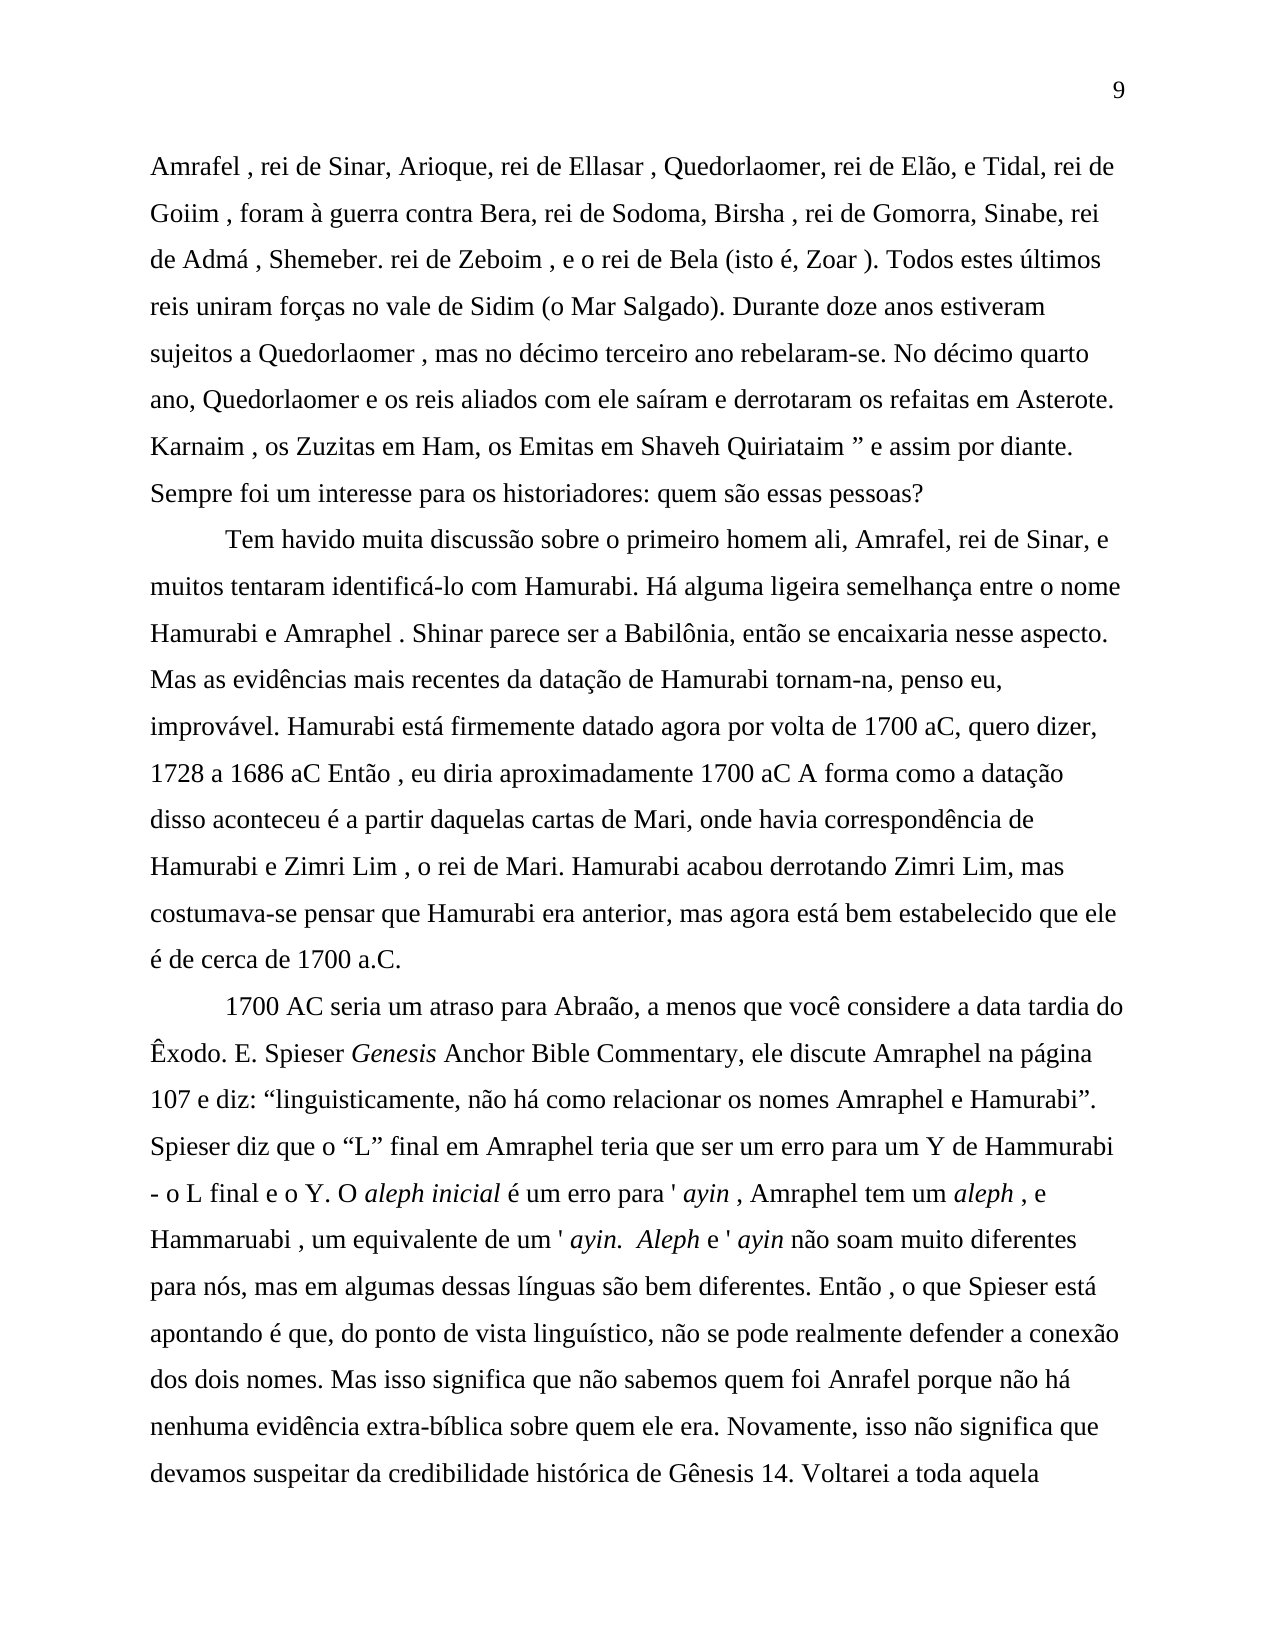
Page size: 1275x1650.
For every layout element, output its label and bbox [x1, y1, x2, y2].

text [150, 150, 1125, 974]
text [150, 990, 1125, 1488]
